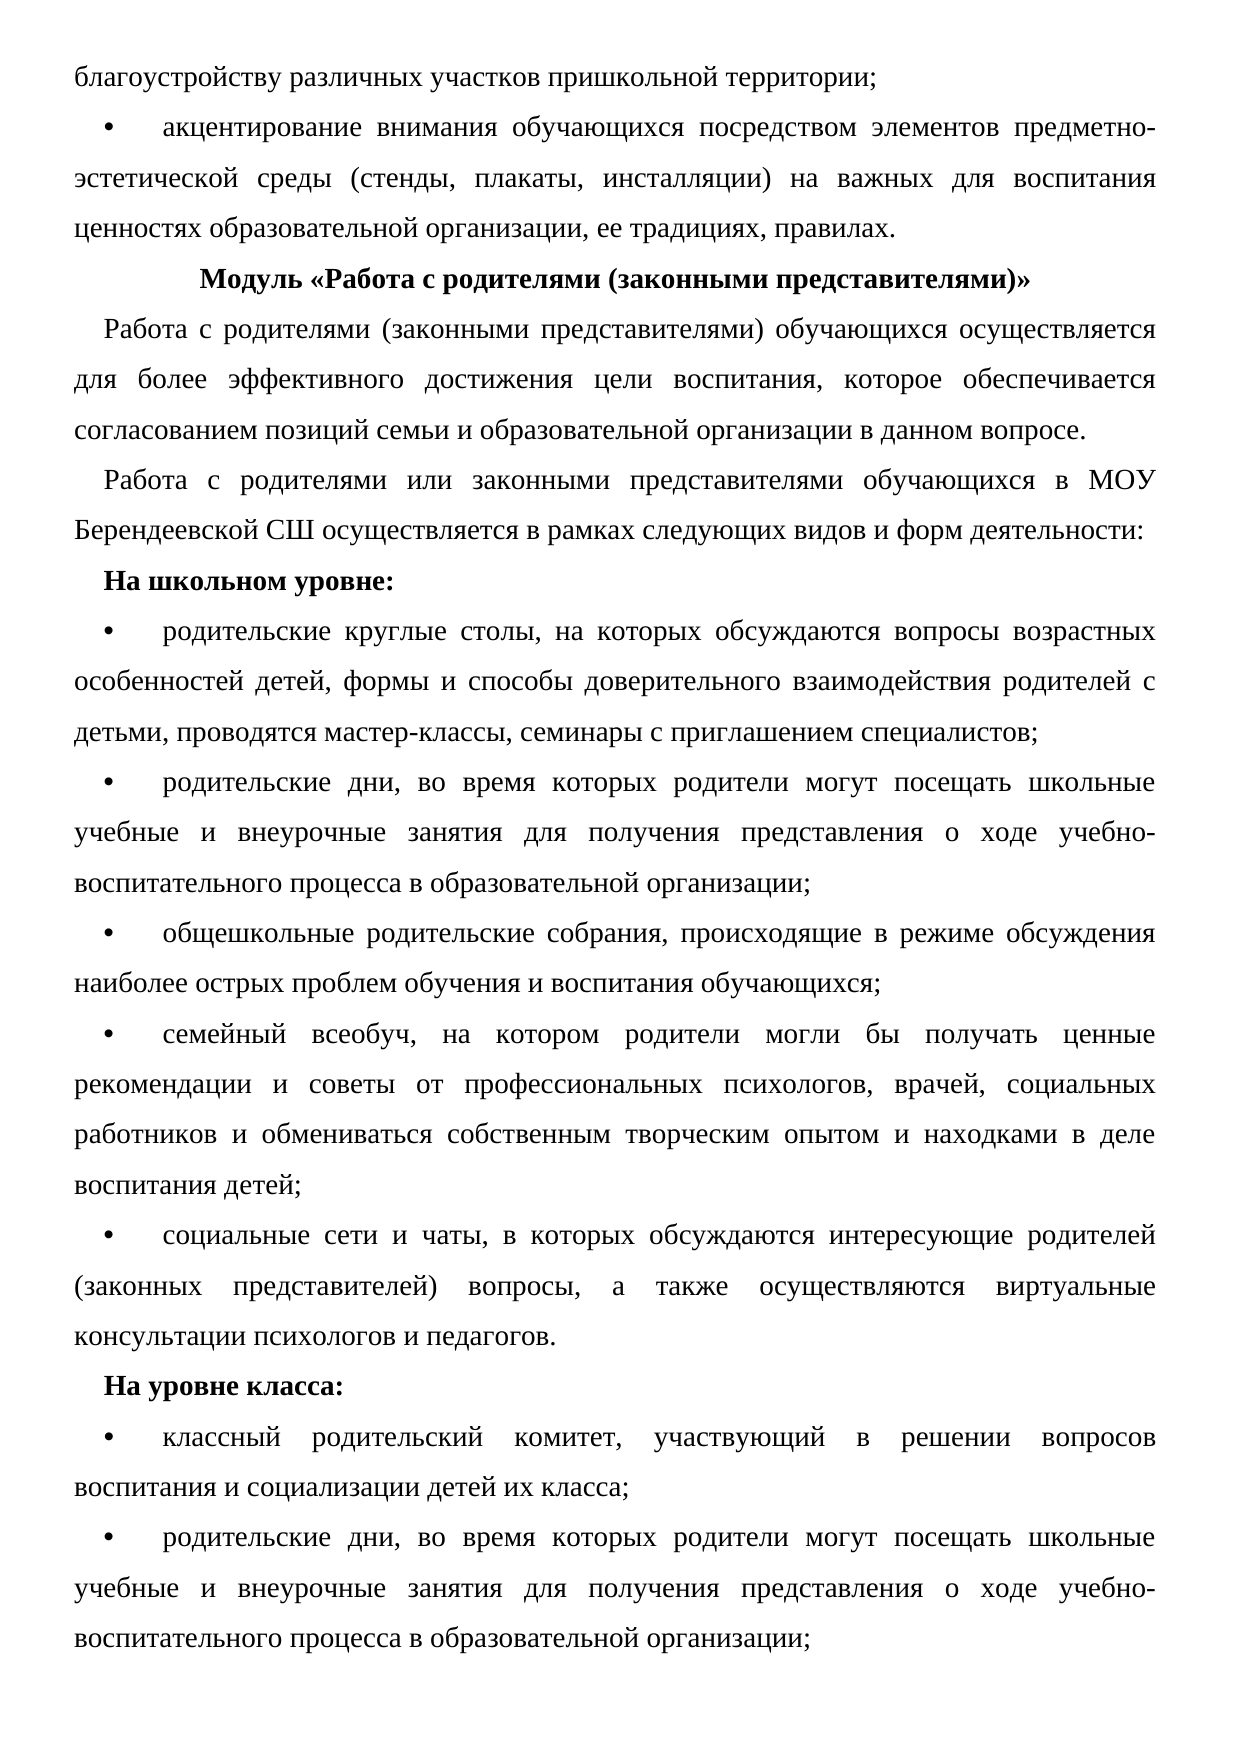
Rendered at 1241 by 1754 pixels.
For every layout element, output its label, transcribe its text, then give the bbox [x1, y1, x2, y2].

text Работа с родителями (законными представителями) обучающихся осуществляется для более эффективного достижения цели воспитания, которое обеспечивается согласованием позиций семьи и образовательной организации в данном вопросе. [74, 311, 1157, 445]
list родительские дни, во время которых родители могут посещать школьные учебные и внеурочные занятия для получения представления о ходе учебно-воспитательного процесса в образовательной организации; [74, 1519, 1157, 1654]
list классный родительский комитет, участвующий в решении вопросов воспитания и социализации детей их класса; [74, 1419, 1157, 1503]
list родительские дни, во время которых родители могут посещать школьные учебные и внеурочные занятия для получения представления о ходе учебно-воспитательного процесса в образовательной организации; [74, 764, 1157, 898]
list акцентирование внимания обучающихся посредством элементов предметно-эстетической среды (стенды, плакаты, инсталляции) на важных для воспитания ценностях образовательной организации, ее традициях, правилах. [74, 109, 1157, 244]
subtitle Модуль «Работа с родителями (законными представителями)» [74, 261, 1157, 294]
list семейный всеобуч, на котором родители могли бы получать ценные рекомендации и советы от профессиональных психологов, врачей, социальных работников и обмениваться собственным творческим опытом и находками в деле воспитания детей; [74, 1016, 1157, 1201]
text На школьном уровне: [74, 563, 1157, 596]
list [74, 59, 1157, 93]
text На уровне класса: [74, 1368, 1157, 1402]
text Работа с родителями или законными представителями обучающихся в МОУ Берендеевской СШ осуществляется в рамках следующих видов и форм деятельности: [74, 462, 1157, 546]
list социальные сети и чаты, в которых обсуждаются интересующие родителей (законных представителей) вопросы, а также осуществляются виртуальные консультации психологов и педагогов. [74, 1217, 1157, 1352]
list родительские круглые столы, на которых обсуждаются вопросы возрастных особенностей детей, формы и способы доверительного взаимодействия родителей с детьми, проводятся мастер-классы, семинары с приглашением специалистов; [74, 613, 1157, 747]
list общешкольные родительские собрания, происходящие в режиме обсуждения наиболее острых проблем обучения и воспитания обучающихся; [74, 915, 1157, 999]
